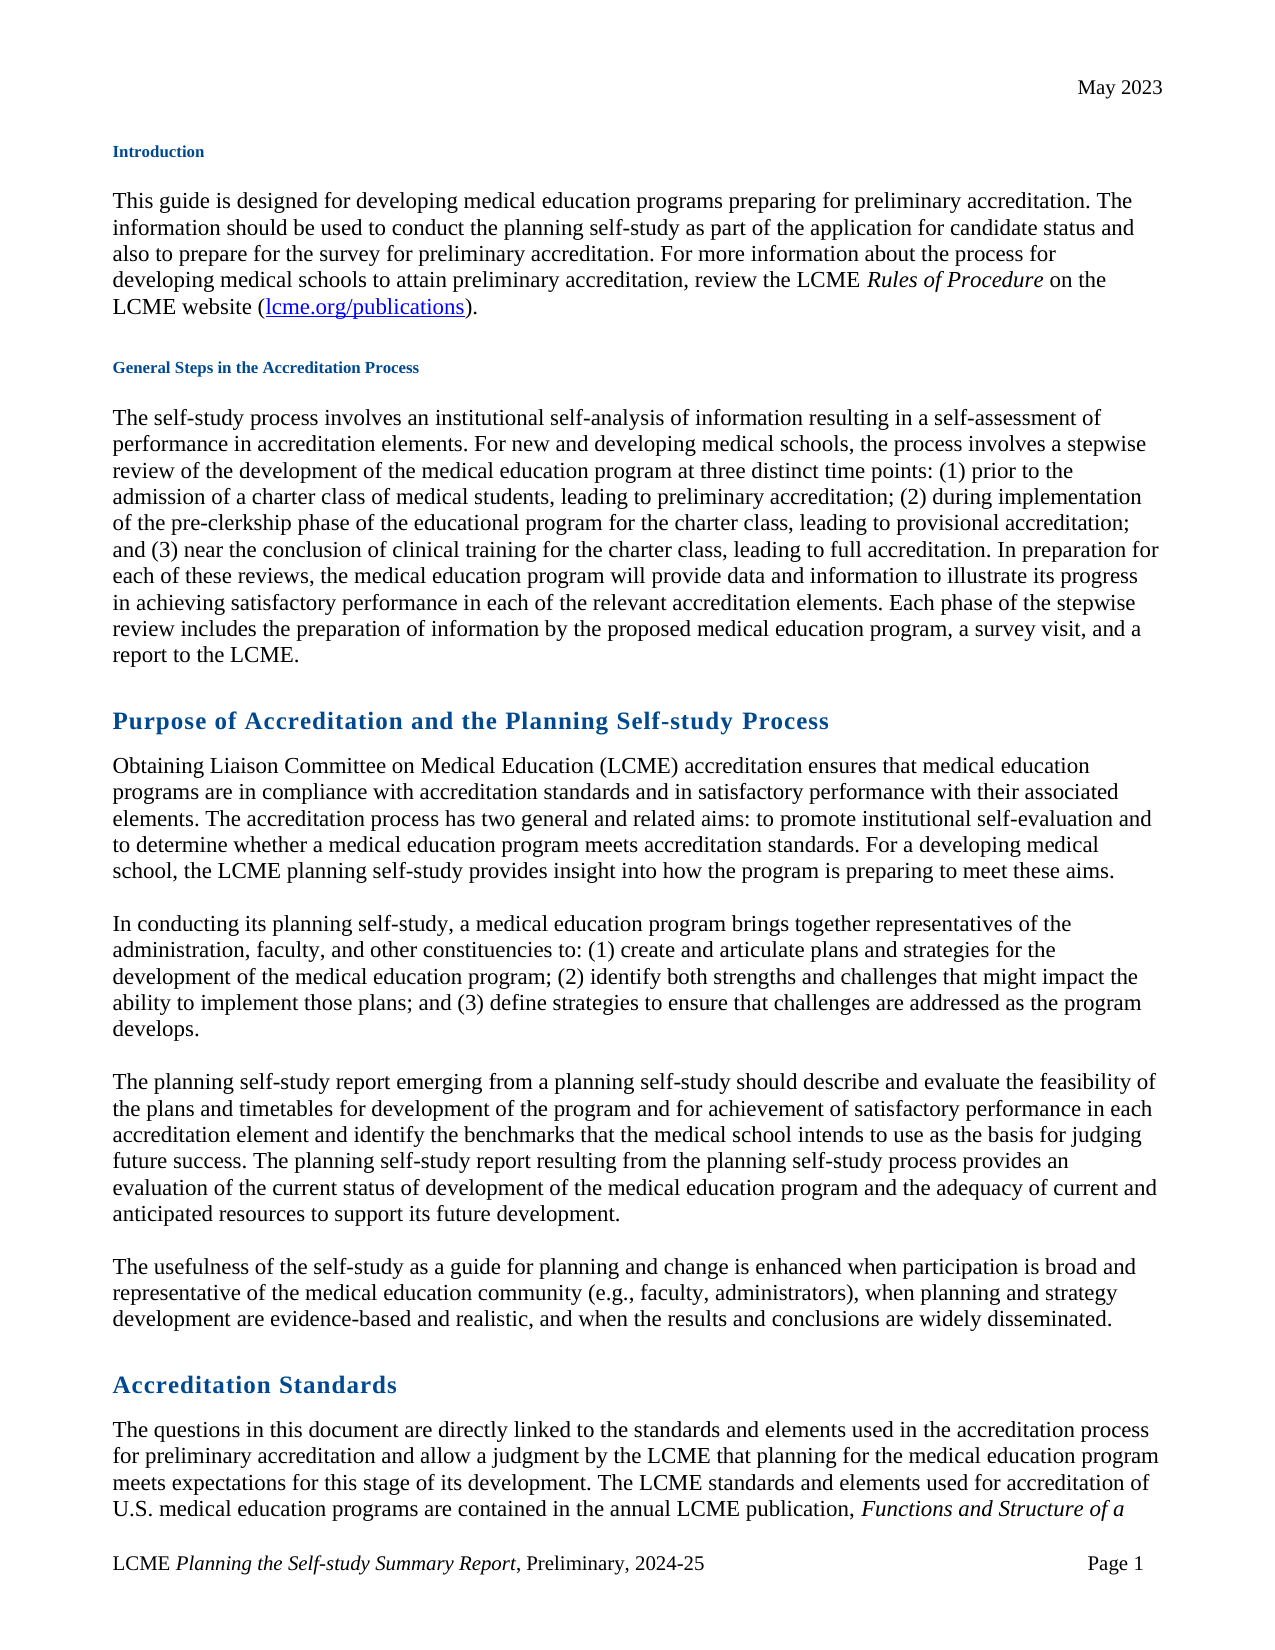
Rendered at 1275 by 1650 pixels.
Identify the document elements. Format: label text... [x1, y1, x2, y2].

text Obtaining Liaison Committee on Medical Education (LCME) accreditation ensures that medical education programs are in compliance with accreditation standards and in satisfactory performance with their associated elements. The accreditation process has two general and related aims: to promote institutional self-evaluation and to determine whether a medical education program meets accreditation standards. For a developing medical school, the LCME planning self-study provides insight into how the program is preparing to meet these aims. [112, 752, 1162, 884]
subtitle Introduction [112, 141, 1162, 175]
subtitle Accreditation Standards [112, 1371, 1151, 1399]
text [112, 1416, 1162, 1522]
text The planning self-study report emerging from a planning self-study should describe and evaluate the feasibility of the plans and timetables for development of the program and for achievement of satisfactory performance in each accreditation element and identify the benchmarks that the medical school intends to use as the basis for judging future success. The planning self-study report resulting from the planning self-study process provides an evaluation of the current status of development of the medical education program and the adequacy of current and anticipated resources to support its future development. [112, 1068, 1162, 1226]
text This guide is designed for developing medical education programs preparing for preliminary accreditation. The information should be used to conduct the planning self-study as part of the application for candidate status and also to prepare for the survey for preliminary accreditation. For more information about the process for developing medical schools to attain preliminary accreditation, review the LCME Rules of Procedure on the LCME website (lcme.org/publications). [112, 187, 1162, 319]
subtitle Purpose of Accreditation and the Planning Self-study Process [112, 706, 1151, 735]
subtitle General Steps in the Accreditation Process [112, 358, 1162, 392]
text The self-study process involves an institutional self-analysis of information resulting in a self-assessment of performance in accreditation elements. For new and developing medical schools, the process involves a stepwise review of the development of the medical education program at three distinct time points: (1) prior to the admission of a charter class of medical students, leading to preliminary accreditation; (2) during implementation of the pre-clerkship phase of the educational program for the charter class, leading to provisional accreditation; and (3) near the conclusion of clinical training for the charter class, leading to full accreditation. In preparation for each of these reviews, the medical education program will provide data and information to illustrate its progress in achieving satisfactory performance in each of the relevant accreditation elements. Each phase of the stepwise review includes the preparation of information by the proposed medical education program, a survey visit, and a report to the LCME. [112, 404, 1162, 668]
text In conducting its planning self-study, a medical education program brings together representatives of the administration, faculty, and other constituencies to: (1) create and articulate plans and strategies for the development of the medical education program; (2) identify both strengths and challenges that might impact the ability to implement those plans; and (3) define strategies to ensure that challenges are addressed as the program develops. [112, 910, 1162, 1042]
text The usefulness of the self-study as a guide for planning and change is enhanced when participation is broad and representative of the medical education community (e.g., faculty, administrators), when planning and strategy development are evidence-based and realistic, and when the results and conclusions are widely disseminated. [112, 1253, 1162, 1332]
